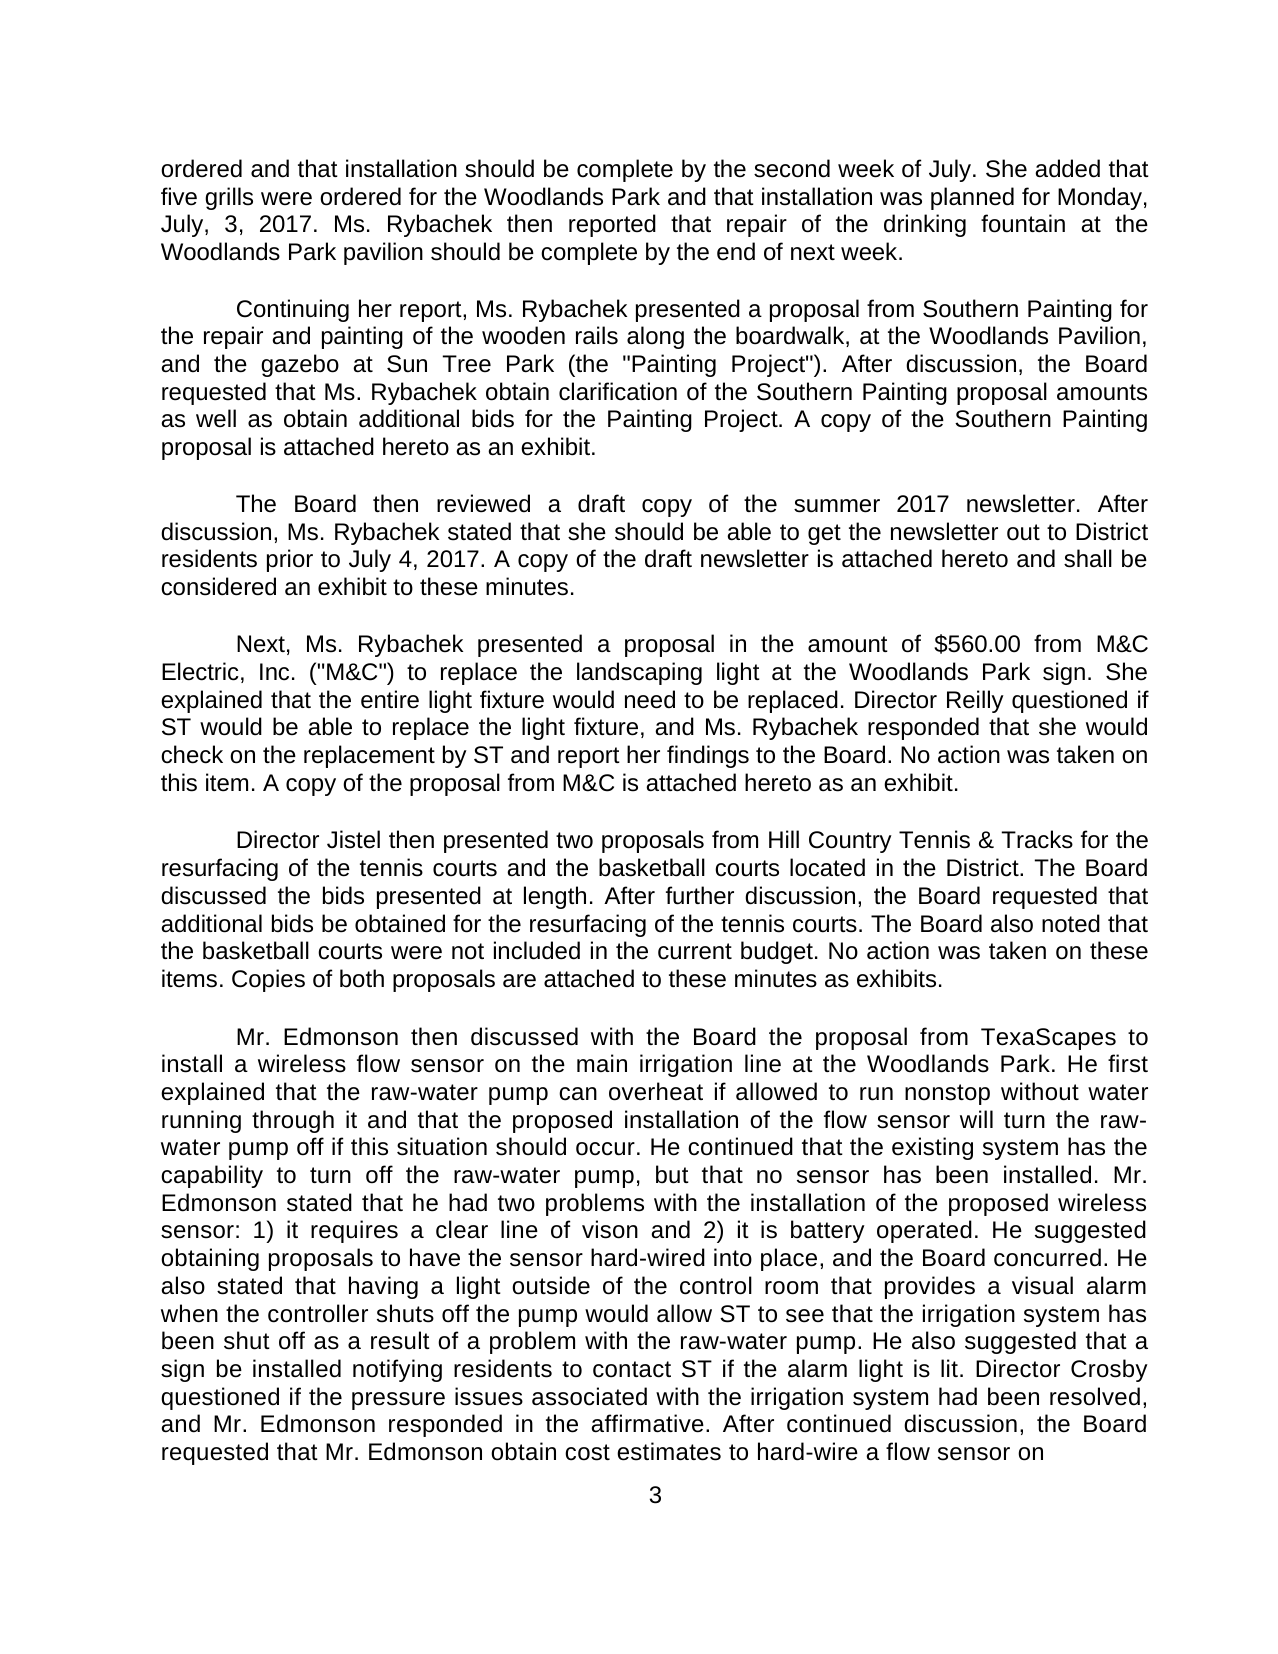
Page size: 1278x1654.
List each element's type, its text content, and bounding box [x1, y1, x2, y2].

text Next, Ms. Rybachek presented a proposal in the amount of $560.00 from M&C Electric, Inc. ("M&C") to replace the landscaping light at the Woodlands Park sign. She explained that the entire light fixture would need to be replaced. Director Reilly questioned if ST would be able to replace the light fixture, and Ms. Rybachek responded that she would check on the replacement by ST and report her findings to the Board. No action was taken on this item. A copy of the proposal from M&C is attached hereto as an exhibit. [161, 631, 1150, 797]
text ordered and that installation should be complete by the second week of July. She added that five grills were ordered for the Woodlands Park and that installation was planned for Monday, July, 3, 2017. Ms. Rybachek then reported that repair of the drinking fountain at the Woodlands Park pavilion should be complete by the end of next week. [161, 155, 1150, 266]
text Continuing her report, Ms. Rybachek presented a proposal from Southern Painting for the repair and painting of the wooden rails along the boardwalk, at the Woodlands Pavilion, and the gazebo at Sun Tree Park (the "Painting Project"). After discussion, the Board requested that Ms. Rybachek obtain clarification of the Southern Painting proposal amounts as well as obtain additional bids for the Painting Project. A copy of the Southern Painting proposal is attached hereto as an exhibit. [161, 295, 1150, 461]
text Mr. Edmonson then discussed with the Board the proposal from TexaScapes to install a wireless flow sensor on the main irrigation line at the Woodlands Park. He first explained that the raw-water pump can overheat if allowed to run nonstop without water running through it and that the proposed installation of the flow sensor will turn the raw-water pump off if this situation should occur. He continued that the existing system has the capability to turn off the raw-water pump, but that no sensor has been installed. Mr. Edmonson stated that he had two problems with the installation of the proposed wireless sensor: 1) it requires a clear line of vison and 2) it is battery operated. He suggested obtaining proposals to have the sensor hard-wired into place, and the Board concurred. He also stated that having a light outside of the control room that provides a visual alarm when the controller shuts off the pump would allow ST to see that the irrigation system has been shut off as a result of a problem with the raw-water pump. He also suggested that a sign be installed notifying residents to contact ST if the alarm light is lit. Director Crosby questioned if the pressure issues associated with the irrigation system had been resolved, and Mr. Edmonson responded in the affirmative. After continued discussion, the Board requested that Mr. Edmonson obtain cost estimates to hard-wire a flow sensor on [161, 1023, 1150, 1466]
text Director Jistel then presented two proposals from Hill Country Tennis & Tracks for the resurfacing of the tennis courts and the basketball courts located in the District. The Board discussed the bids presented at length. After further discussion, the Board requested that additional bids be obtained for the resurfacing of the tennis courts. The Board also noted that the basketball courts were not included in the current budget. No action was taken on these items. Copies of both proposals are attached to these minutes as exhibits. [161, 827, 1150, 993]
text 3 [161, 1482, 1150, 1509]
text The Board then reviewed a draft copy of the summer 2017 newsletter. After discussion, Ms. Rybachek stated that she should be able to get the newsletter out to District residents prior to July 4, 2017. A copy of the draft newsletter is attached hereto and shall be considered an exhibit to these minutes. [161, 490, 1150, 601]
